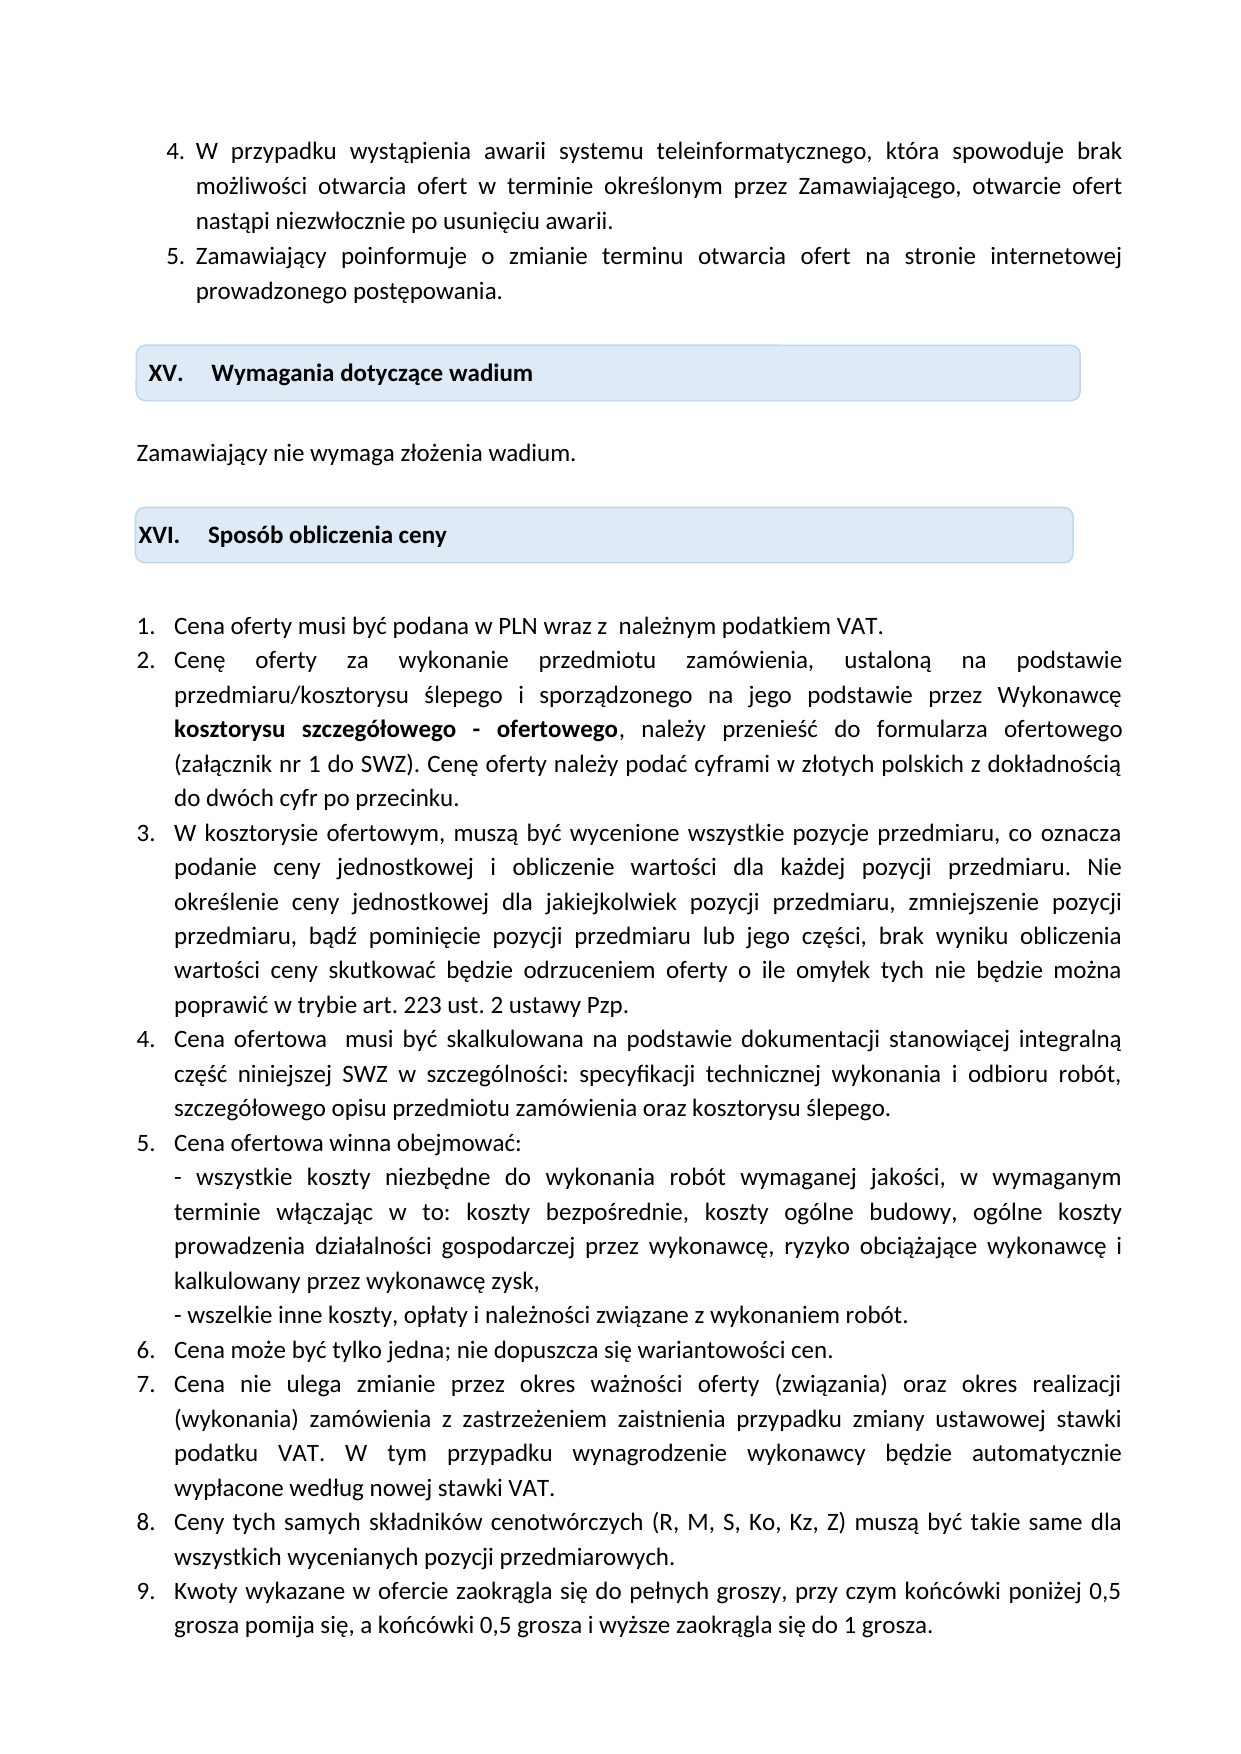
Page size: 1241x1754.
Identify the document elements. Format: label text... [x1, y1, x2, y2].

list W przypadku wystąpienia awarii systemu teleinformatycznego, która spowoduje brak możliwości otwarcia ofert w terminie określonym przez Zamawiającego, otwarcie ofert nastąpi niezwłocznie po usunięciu awarii. [166, 135, 1123, 236]
text - wszelkie inne koszty, opłaty i należności związane z wykonaniem robót. [174, 1299, 1123, 1330]
list W kosztorysie ofertowym, muszą być wycenione wszystkie pozycje przedmiaru, co oznacza podanie ceny jednostkowej i obliczenie wartości dla każdej pozycji przedmiaru. Nie określenie ceny jednostkowej dla jakiejkolwiek pozycji przedmiaru, zmniejszenie pozycji przedmiaru, bądź pominięcie pozycji przedmiaru lub jego części, brak wyniku obliczenia wartości ceny skutkować będzie odrzuceniem oferty o ile omyłek tych nie będzie można poprawić w trybie art. 223 ust. 2 ustawy Pzp. [136, 817, 1123, 1019]
list Zamawiający poinformuje o zmianie terminu otwarcia ofert na stronie internetowej prowadzonego postępowania. [166, 240, 1123, 306]
list Cena nie ulega zmianie przez okres ważności oferty (związania) oraz okres realizacji (wykonania) zamówienia z zastrzeżeniem zaistnienia przypadku zmiany ustawowej stawki podatku VAT. W tym przypadku wynagrodzenie wykonawcy będzie automatycznie wypłacone według nowej stawki VAT. [136, 1368, 1123, 1502]
list Cena może być tylko jedna; nie dopuszcza się wariantowości cen. [136, 1334, 1123, 1364]
list Cena ofertowa musi być skalkulowana na podstawie dokumentacji stanowiącej integralną część niniejszej SWZ w szczególności: specyfikacji technicznej wykonania i odbioru robót, szczegółowego opisu przedmiotu zamówienia oraz kosztorysu ślepego. [136, 1023, 1123, 1123]
list Cena ofertowa winna obejmować: [136, 1127, 1123, 1157]
list Ceny tych samych składników cenotwórczych (R, M, S, Ko, Kz, Z) muszą być takie same dla wszystkich wycenianych pozycji przedmiarowych. [136, 1506, 1123, 1571]
text - wszystkie koszty niezbędne do wykonania robót wymaganej jakości, w wymaganym terminie włączając w to: koszty bezpośrednie, koszty ogólne budowy, ogólne koszty prowadzenia działalności gospodarczej przez wykonawcę, ryzyko obciążające wykonawcę i kalkulowany przez wykonawcę zysk, [174, 1161, 1123, 1295]
text Zamawiający nie wymaga złożenia wadium. [136, 437, 1123, 468]
list Cenę oferty za wykonanie przedmiotu zamówienia, ustaloną na podstawie przedmiaru/kosztorysu ślepego i sporządzonego na jego podstawie przez Wykonawcę kosztorysu szczegółowego - ofertowego, należy przenieść do formularza ofertowego (załącznik nr 1 do SWZ). Cenę oferty należy podać cyframi w złotych polskich z dokładnością do dwóch cyfr po przecinku. [136, 644, 1123, 813]
list Kwoty wykazane w ofercie zaokrągla się do pełnych groszy, przy czym końcówki poniżej 0,5 grosza pomija się, a końcówki 0,5 grosza i wyższe zaokrągla się do 1 grosza. [136, 1575, 1123, 1640]
list Cena oferty musi być podana w PLN wraz z należnym podatkiem VAT. [136, 610, 1123, 640]
